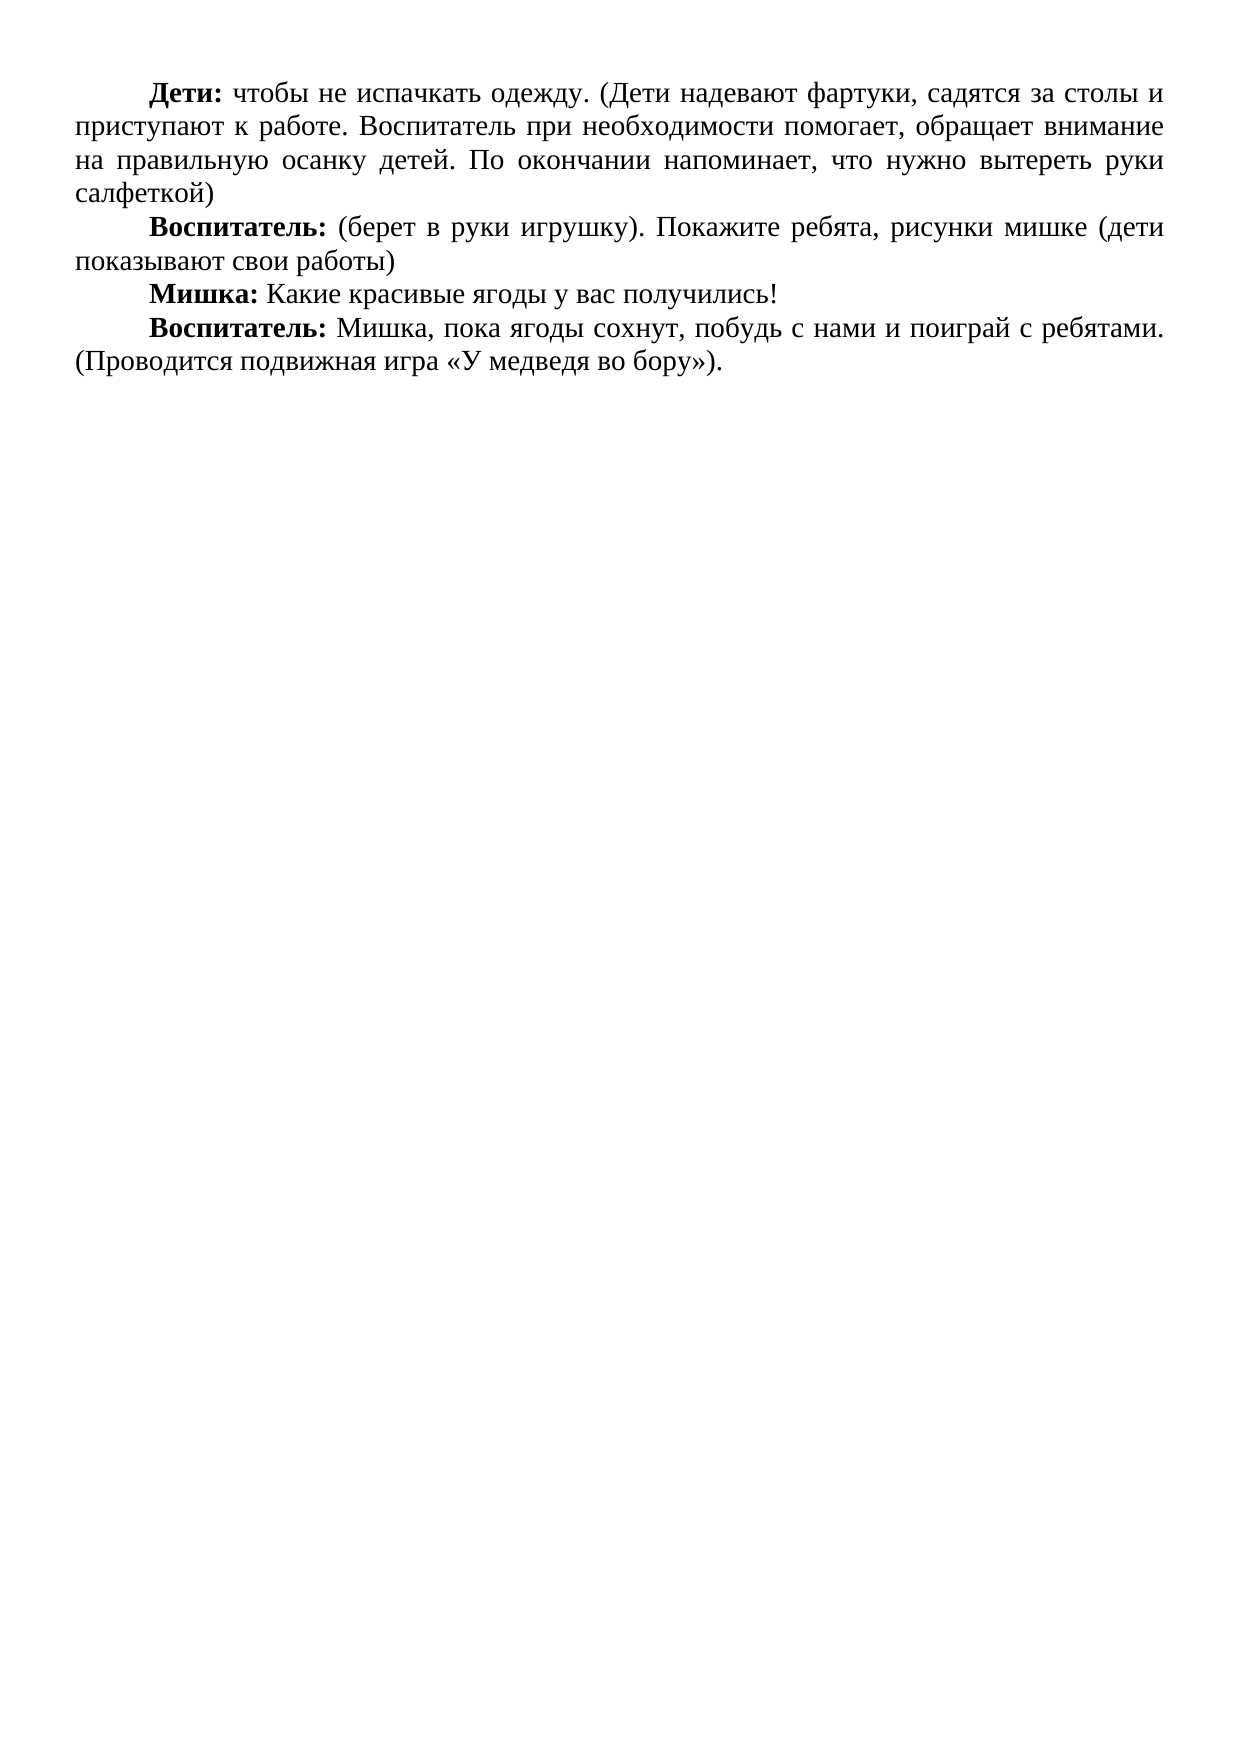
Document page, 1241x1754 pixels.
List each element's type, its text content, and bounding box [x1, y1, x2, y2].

text Воспитатель: (берет в руки игрушку). Покажите ребята, рисунки мишке (дети показывают свои работы) [75, 209, 1165, 276]
text Воспитатель: Мишка, пока ягоды сохнут, побудь с нами и поиграй с ребятами. (Проводится подвижная игра «У медведя во бору»). [75, 310, 1165, 377]
text Дети: чтобы не испачкать одежду. (Дети надевают фартуки, садятся за столы и приступают к работе. Воспитатель при необходимости помогает, обращает внимание на правильную осанку детей. По окончании напоминает, что нужно вытереть руки салфеткой) [75, 75, 1165, 209]
text Мишка: Какие красивые ягоды у вас получились! [75, 276, 1165, 310]
